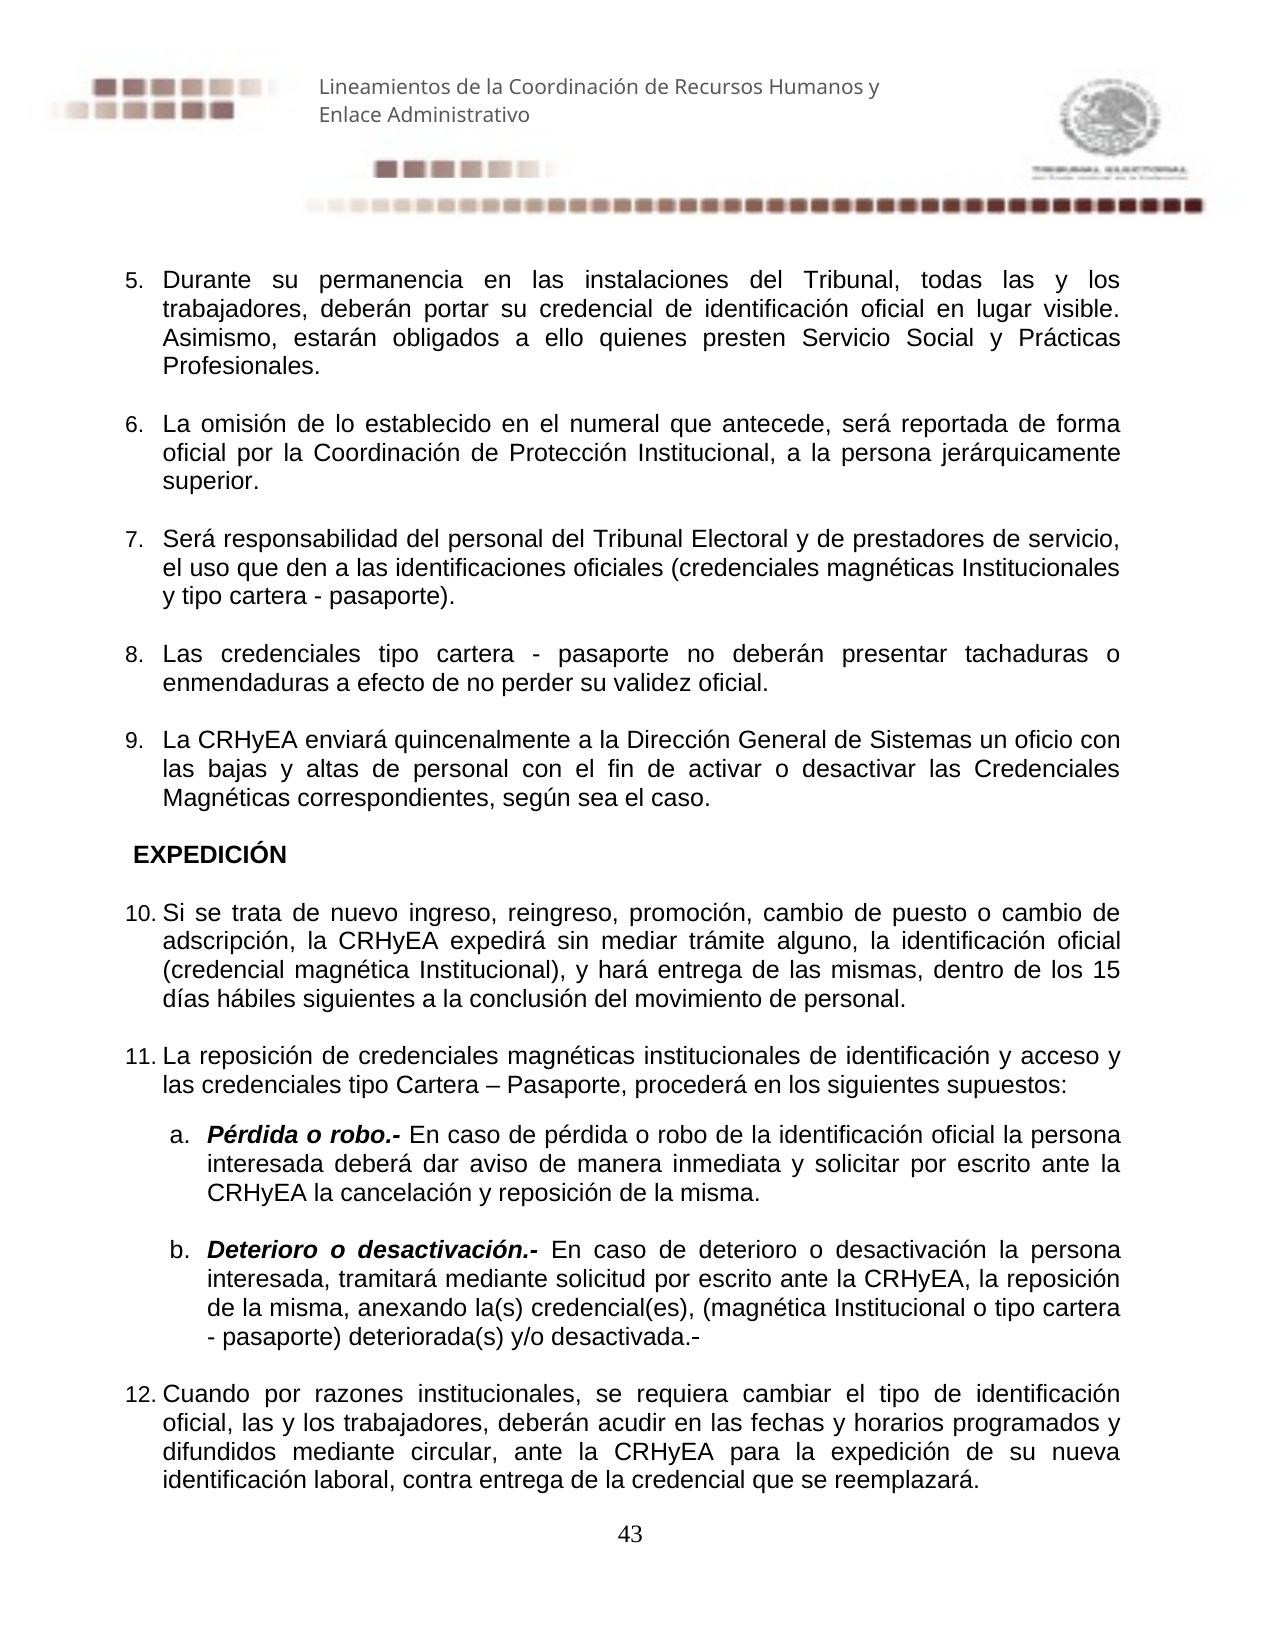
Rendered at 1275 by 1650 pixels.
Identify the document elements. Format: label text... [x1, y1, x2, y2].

list Cuando por razones institucionales, se requiera cambiar el tipo de identificación oficial, las y los trabajadores, deberán acudir en las fechas y horarios programados y difundidos mediante circular, ante la CRHyEA para la expedición de su nueva identificación laboral, contra entrega de la credencial que se reemplazará. [125, 1379, 1122, 1494]
list La CRHyEA enviará quincenalmente a la Dirección General de Sistemas un oficio con las bajas y altas de personal con el fin de activar o desactivar las Credenciales Magnéticas correspondientes, según sea el caso. [125, 725, 1122, 811]
list La reposición de credenciales magnéticas institucionales de identificación y acceso y las credenciales tipo Cartera – Pasaporte, procederá en los siguientes supuestos: [125, 1041, 1122, 1099]
list Pérdida o robo.- En caso de pérdida o robo de la identificación oficial la persona interesada deberá dar aviso de manera inmediata y solicitar por escrito ante la CRHyEA la cancelación y reposición de la misma. [169, 1120, 1122, 1207]
list Deterioro o desactivación.- En caso de deterioro o desactivación la persona interesada, tramitará mediante solicitud por escrito ante la CRHyEA, la reposición de la misma, anexando la(s) credencial(es), (magnética Institucional o tipo cartera - pasaporte) deteriorada(s) y/o desactivada. [169, 1235, 1122, 1350]
list Será responsabilidad del personal del Tribunal Electoral y de prestadores de servicio, el uso que den a las identificaciones oficiales (credenciales magnéticas Institucionales y tipo cartera - pasaporte). [125, 524, 1122, 610]
list Si se trata de nuevo ingreso, reingreso, promoción, cambio de puesto o cambio de adscripción, la CRHyEA expedirá sin mediar trámite alguno, la identificación oficial (credencial magnética Institucional), y hará entrega de las mismas, dentro de los 15 días hábiles siguientes a la conclusión del movimiento de personal. [125, 897, 1122, 1012]
list Las credenciales tipo cartera - pasaporte no deberán presentar tachaduras o enmendaduras a efecto de no perder su validez oficial. [125, 639, 1122, 696]
list Durante su permanencia en las instalaciones del Tribunal, todas las y los trabajadores, deberán portar su credencial de identificación oficial en lugar visible. Asimismo, estarán obligados a ello quienes presten Servicio Social y Prácticas Profesionales. [125, 265, 1122, 380]
text EXPEDICIÓN [133, 840, 1122, 869]
picture [24, 49, 1248, 244]
list La omisión de lo establecido en el numeral que antecede, será reportada de forma oficial por la Coordinación de Protección Institucional, a la persona jerárquicamente superior. [125, 409, 1122, 495]
